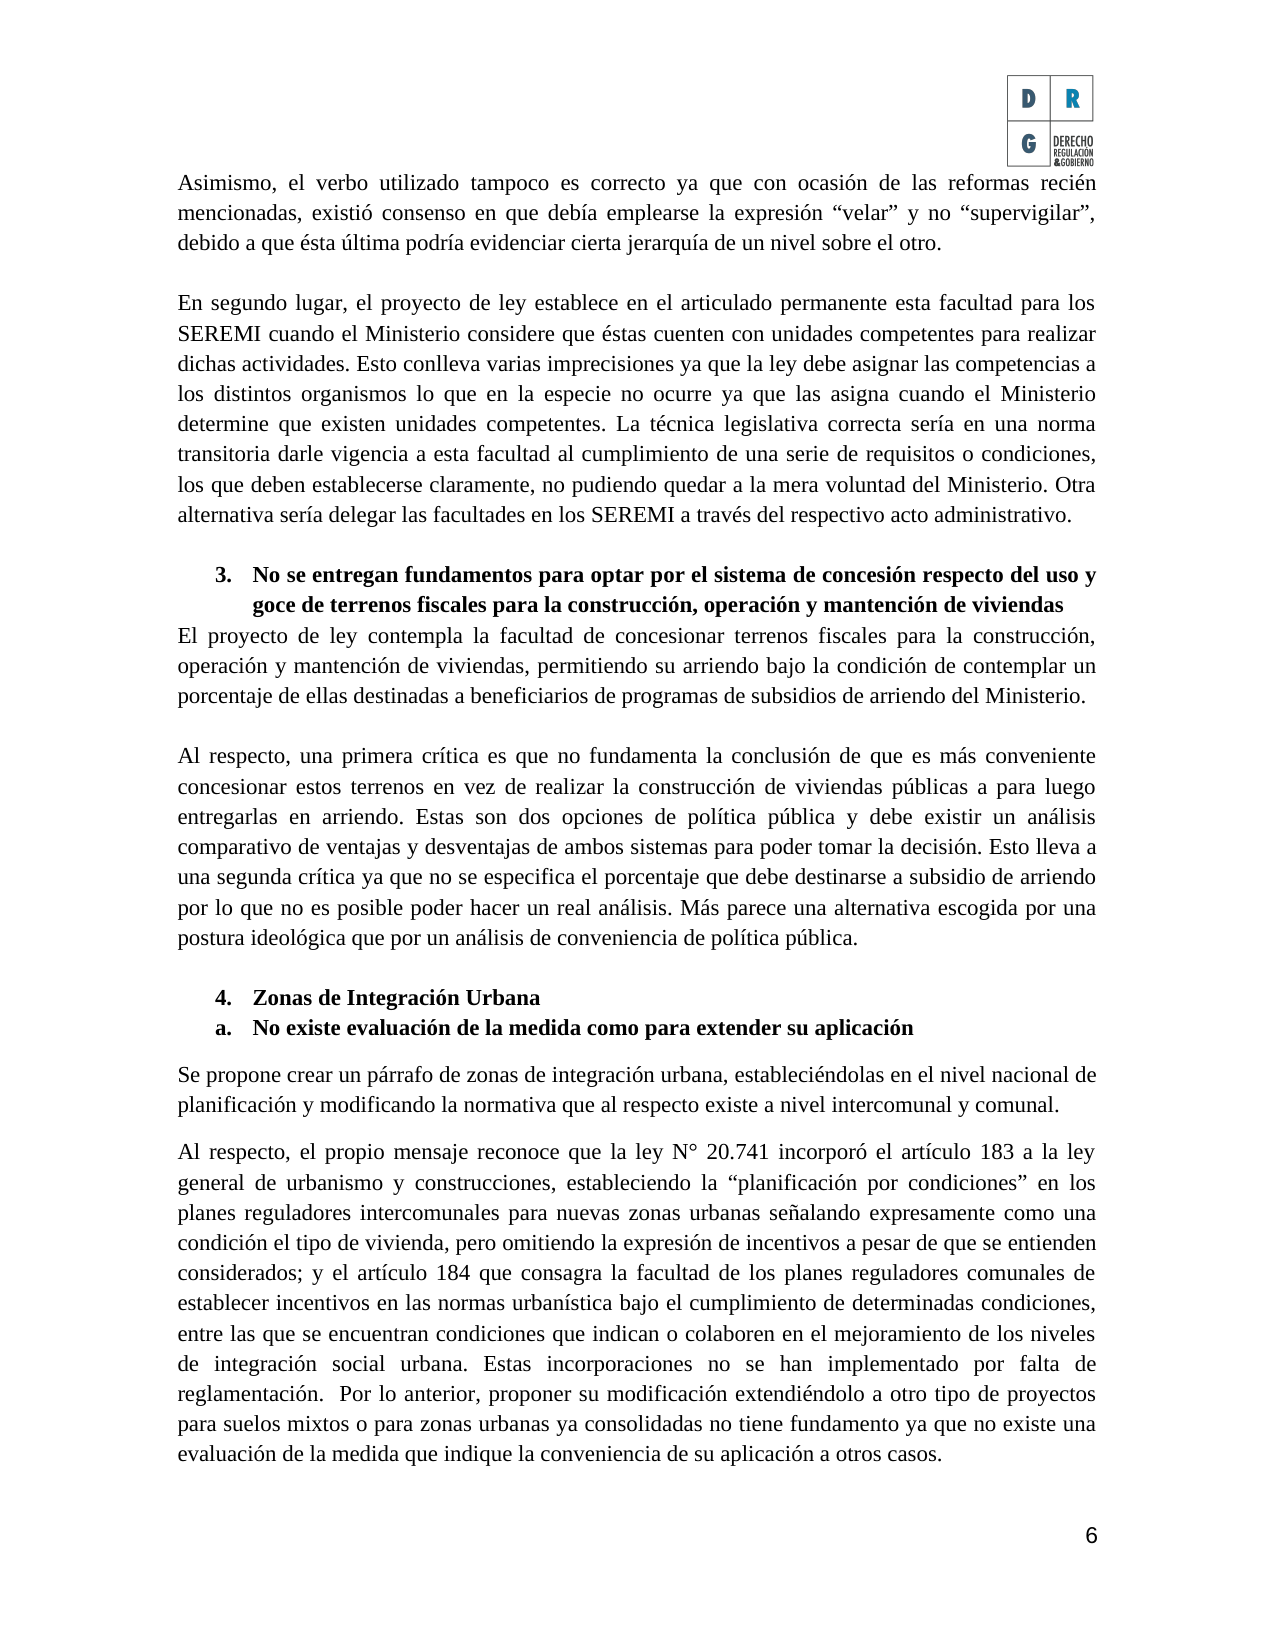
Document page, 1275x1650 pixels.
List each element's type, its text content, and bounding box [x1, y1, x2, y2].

list Zonas de Integración Urbana [215, 984, 1098, 1011]
text Se propone crear un párrafo de zonas de integración urbana, estableciéndolas en el nivel nacional de planificación y modificando la normativa que al respecto existe a nivel intercomunal y comunal. [177, 1061, 1098, 1118]
text El proyecto de ley contempla la facultad de concesionar terrenos fiscales para la construcción, operación y mantención de viviendas, permitiendo su arriendo bajo la condición de contemplar un porcentaje de ellas destinadas a beneficiarios de programas de subsidios de arriendo del Ministerio. [177, 622, 1098, 708]
list No existe evaluación de la medida como para extender su aplicación [215, 1014, 1098, 1041]
picture [1003, 73, 1098, 169]
text Al respecto, una primera crítica es que no fundamenta la conclusión de que es más conveniente concesionar estos terrenos en vez de realizar la construcción de viviendas públicas a para luego entregarlas en arriendo. Estas son dos opciones de política pública y debe existir un análisis comparativo de ventajas y desventajas de ambos sistemas para poder tomar la decisión. Esto lleva a una segunda crítica ya que no se especifica el porcentaje que debe destinarse a subsidio de arriendo por lo que no es posible poder hacer un real análisis. Más parece una alternativa escogida por una postura ideológica que por un análisis de conveniencia de política pública. [177, 743, 1098, 950]
text Al respecto, el propio mensaje reconoce que la ley N° 20.741 incorporó el artículo 183 a la ley general de urbanismo y construcciones, estableciendo la “planificación por condiciones” en los planes reguladores intercomunales para nuevas zonas urbanas señalando expresamente como una condición el tipo de vivienda, pero omitiendo la expresión de incentivos a pesar de que se entienden considerados; y el artículo 184 que consagra la facultad de los planes reguladores comunales de establecer incentivos en las normas urbanística bajo el cumplimiento de determinadas condiciones, entre las que se encuentran condiciones que indican o colaboren en el mejoramiento de los niveles de integración social urbana. Estas incorporaciones no se han implementado por falta de reglamentación. Por lo anterior, proponer su modificación extendiéndolo a otro tipo de proyectos para suelos mixtos o para zonas urbanas ya consolidadas no tiene fundamento ya que no existe una evaluación de la medida que indique la conveniencia de su aplicación a otros casos. [177, 1138, 1098, 1467]
text En segundo lugar, el proyecto de ley establece en el articulado permanente esta facultad para los SEREMI cuando el Ministerio considere que éstas cuenten con unidades competentes para realizar dichas actividades. Esto conlleva varias imprecisiones ya que la ley debe asignar las competencias a los distintos organismos lo que en la especie no ocurre ya que las asigna cuando el Ministerio determine que existen unidades competentes. La técnica legislativa correcta sería en una norma transitoria darle vigencia a esta facultad al cumplimiento de una serie de requisitos o condiciones, los que deben establecerse claramente, no pudiendo quedar a la mera voluntad del Ministerio. Otra alternativa sería delegar las facultades en los SEREMI a través del respectivo acto administrativo. [177, 289, 1098, 527]
text Asimismo, el verbo utilizado tampoco es correcto ya que con ocasión de las reformas recién mencionadas, existió consenso en que debía emplearse la expresión “velar” y no “supervigilar”, debido a que ésta última podría evidenciar cierta jerarquía de un nivel sobre el otro. [177, 169, 1098, 255]
list No se entregan fundamentos para optar por el sistema de concesión respecto del uso y goce de terrenos fiscales para la construcción, operación y mantención de viviendas [215, 561, 1098, 618]
